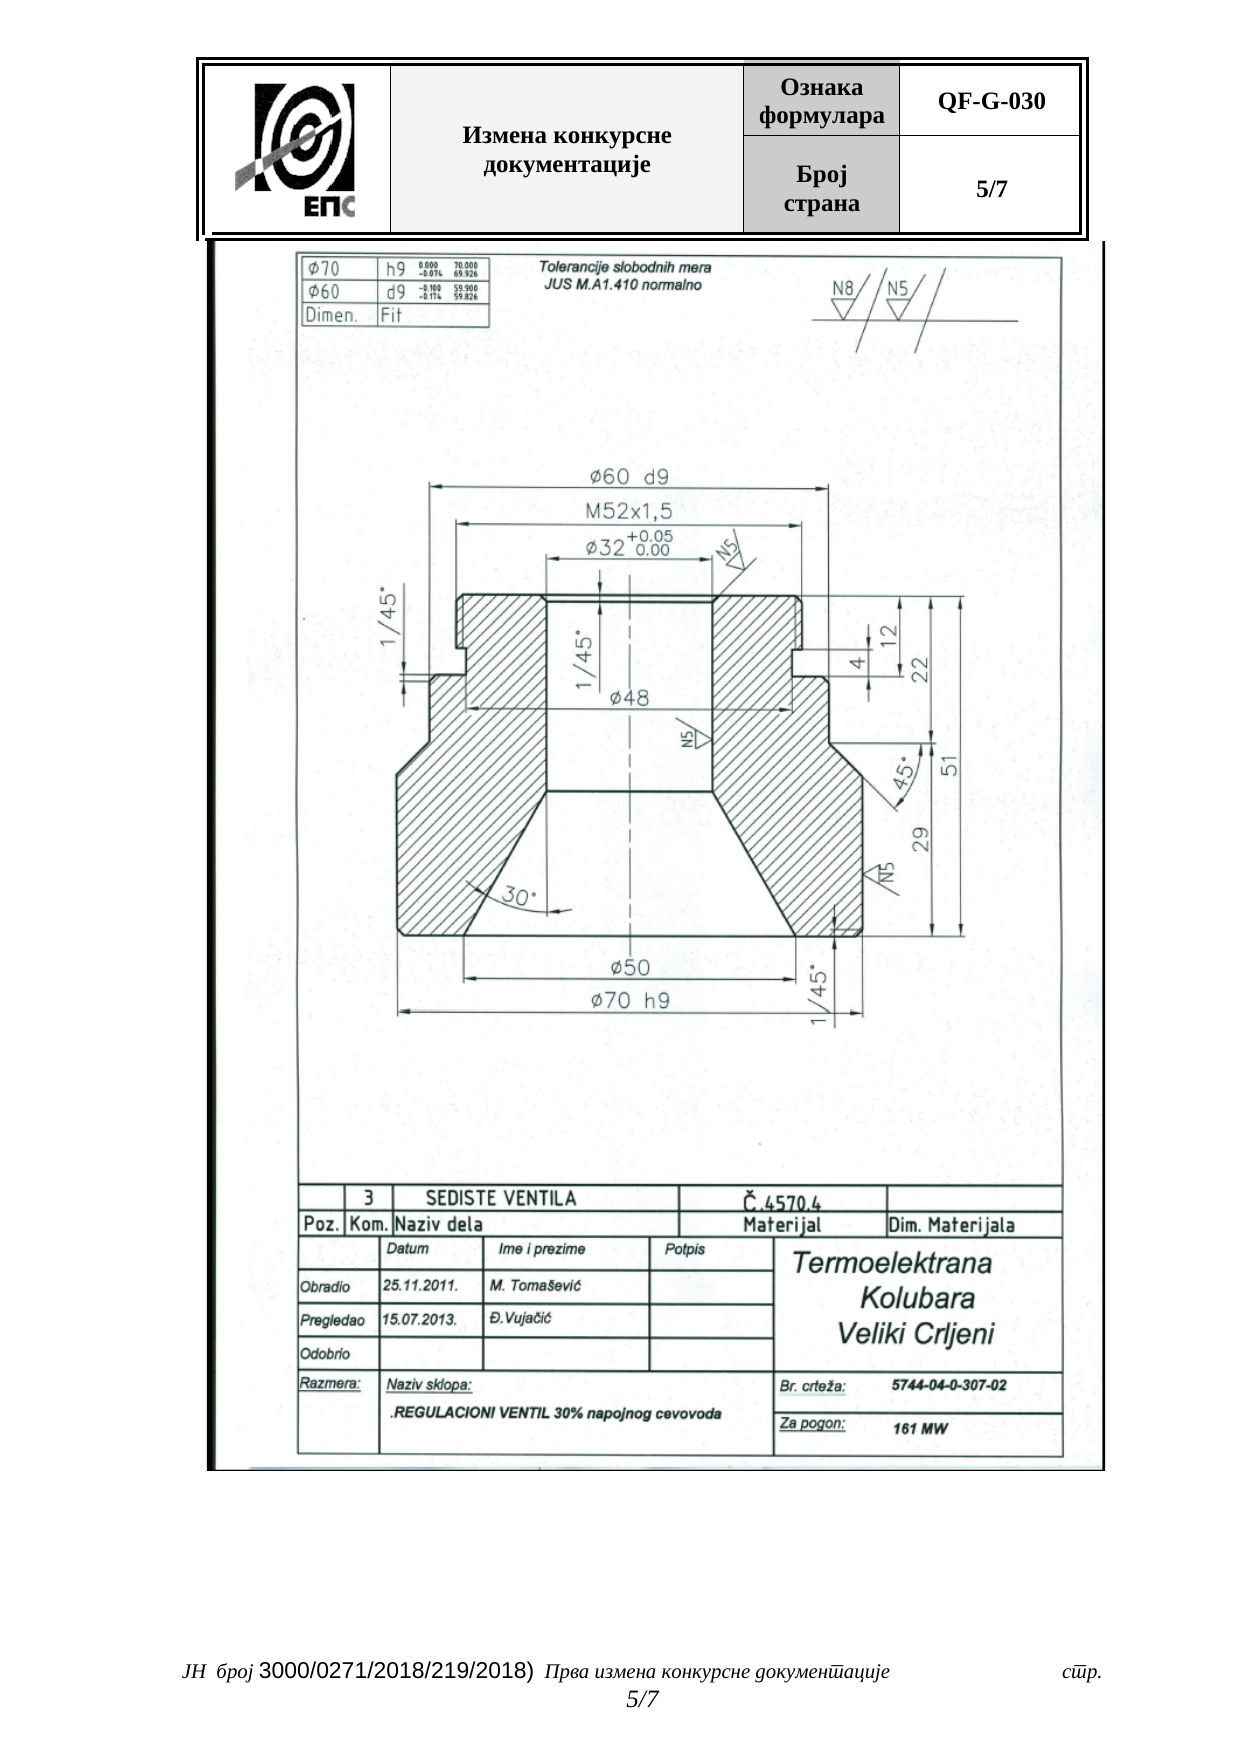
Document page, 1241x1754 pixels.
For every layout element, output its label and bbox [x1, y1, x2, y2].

picture [206, 241, 1106, 1471]
